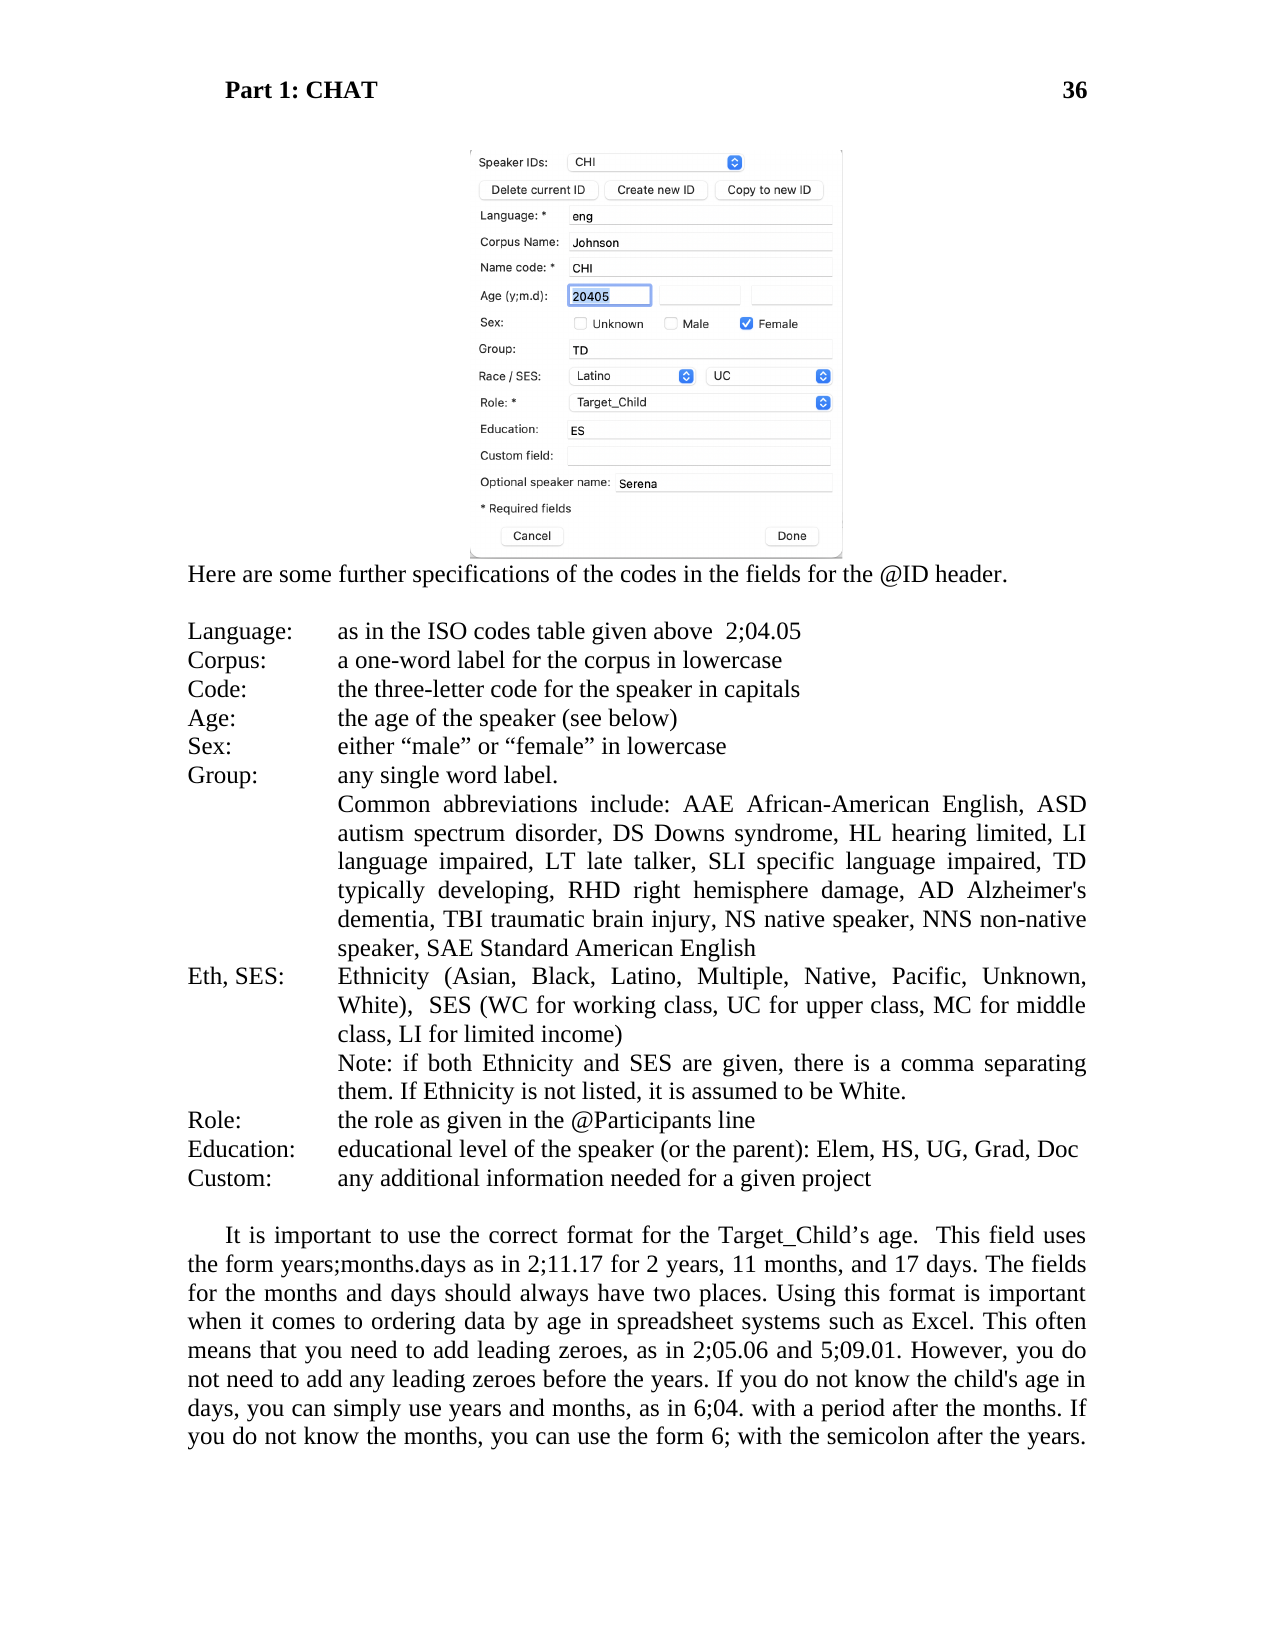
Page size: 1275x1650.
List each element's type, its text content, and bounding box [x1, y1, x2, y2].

text Common abbreviations include: AAE African-American English, ASD autism spectrum disorder, DS Downs syndrome, HL hearing limited, LI language impaired, LT late talker, SLI specific language impaired, TD typically developing, RHD right hemisphere damage, AD Alzheimer's dementia, TBI traumatic brain injury, NS native speaker, NNS non-native speaker, SAE Standard American English [337, 789, 1087, 961]
text Custom: any additional information needed for a given project [187, 1163, 1087, 1191]
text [187, 1220, 1087, 1450]
text Role: the role as given in the @Participants line [187, 1105, 1087, 1134]
text Note: if both Ethnicity and SES are given, there is a comma separating them. If Ethnicity is not listed, it is assumed to be White. [337, 1048, 1087, 1105]
text Age: the age of the speaker (see below) [187, 703, 1087, 731]
text Sex: either “male” or “female” in lowercase [187, 731, 1087, 760]
text Corpus: a one-word label for the corpus in lowercase [187, 645, 1087, 674]
text Eth, SES: Ethnicity (Asian, Black, Latino, Multiple, Native, Pacific, Unknown, White), SES (WC for working class, UC for upper class, MC for middle class, LI for limited income) [187, 961, 1087, 1048]
text Education: educational level of the speaker (or the parent): Elem, HS, UG, Grad, Doc [187, 1134, 1087, 1163]
text Group: any single word label. [187, 760, 1087, 789]
text Code: the three-letter code for the speaker in capitals [187, 674, 1087, 703]
picture [470, 150, 843, 559]
text Language: as in the ISO codes table given above 2;04.05 [187, 616, 1087, 645]
text Here are some further specifications of the codes in the fields for the @ID header. [187, 559, 1087, 588]
